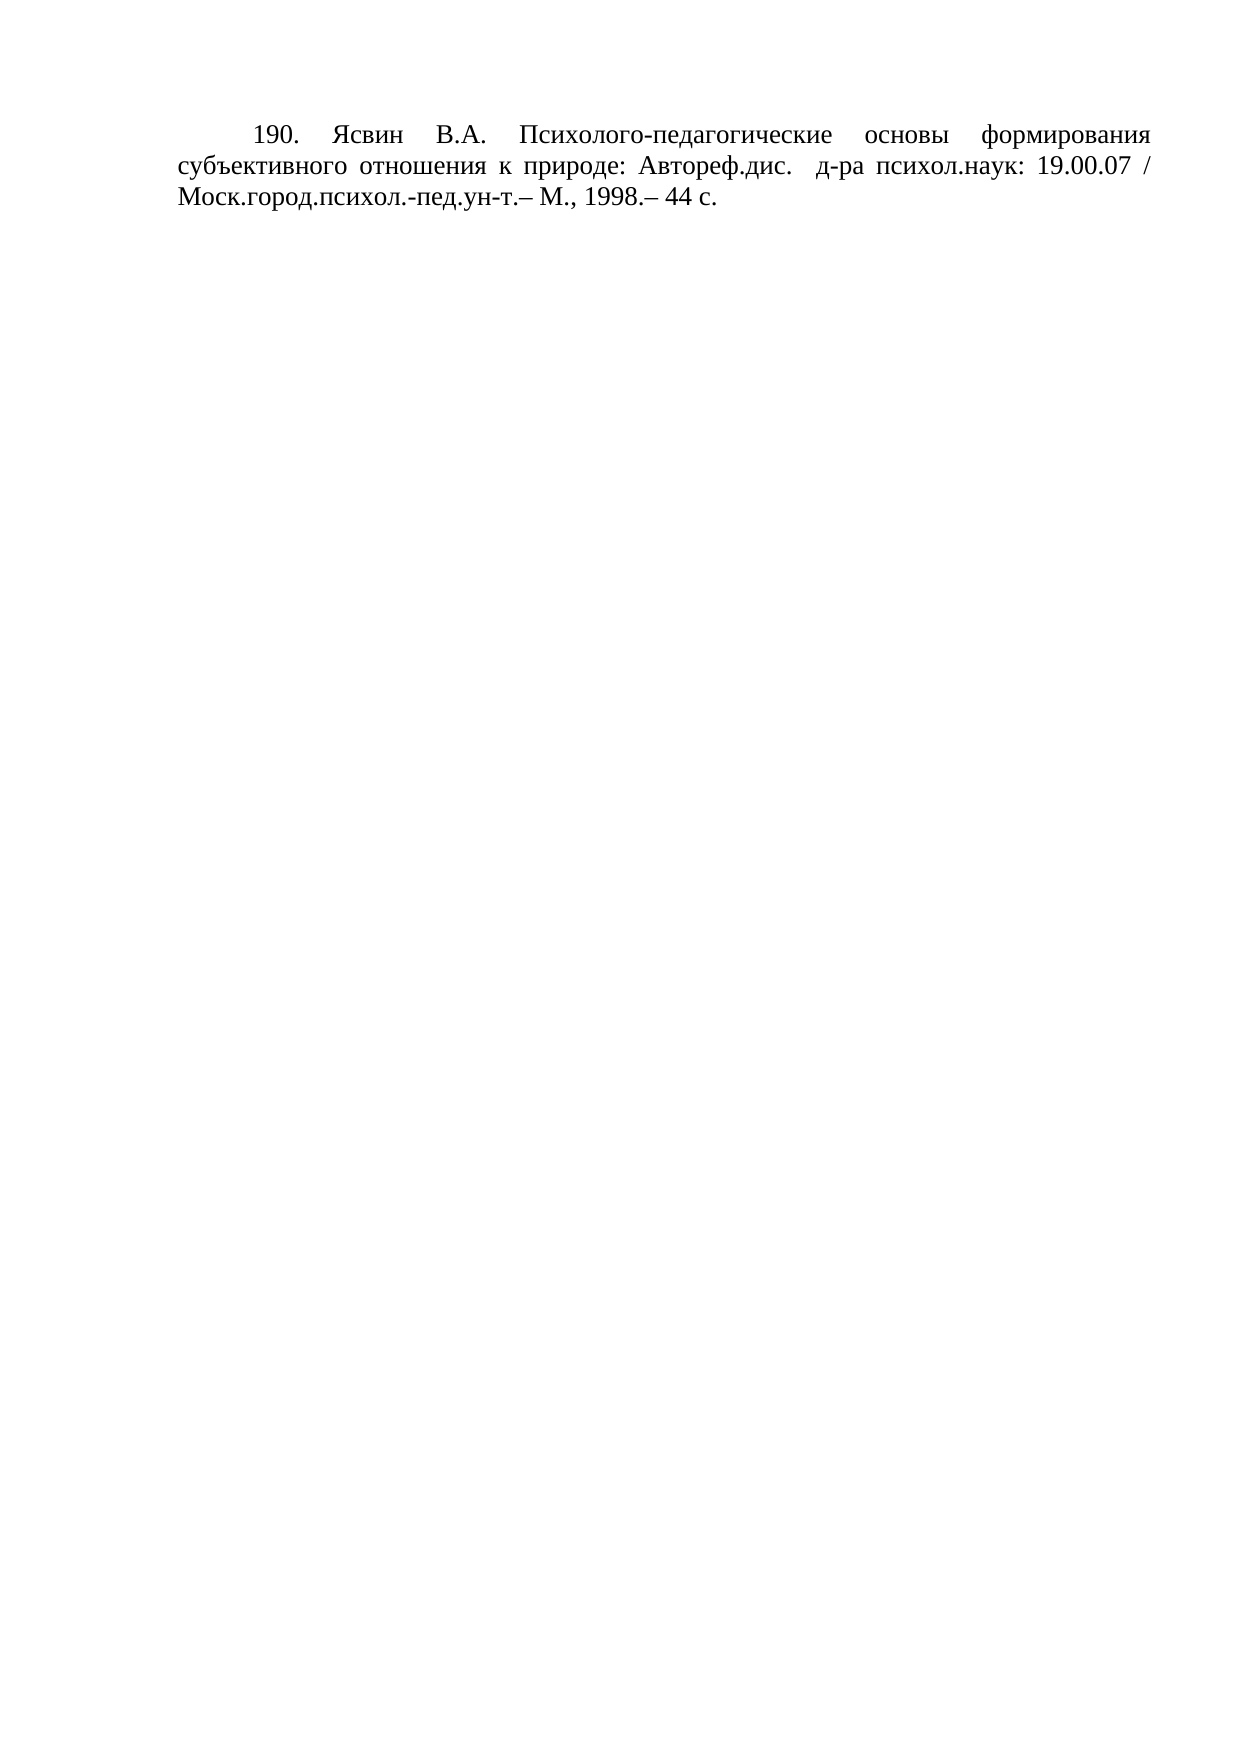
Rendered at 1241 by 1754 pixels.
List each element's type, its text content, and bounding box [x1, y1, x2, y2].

text 190. Ясвин В.А. Психолого-педагогические основы формирования субъективного отношения к природе: Автореф.дис. д-ра психол.наук: 19.00.07 / Моск.город.психол.-пед.ун-т.– М., 1998.– 44 с. [177, 118, 1152, 212]
